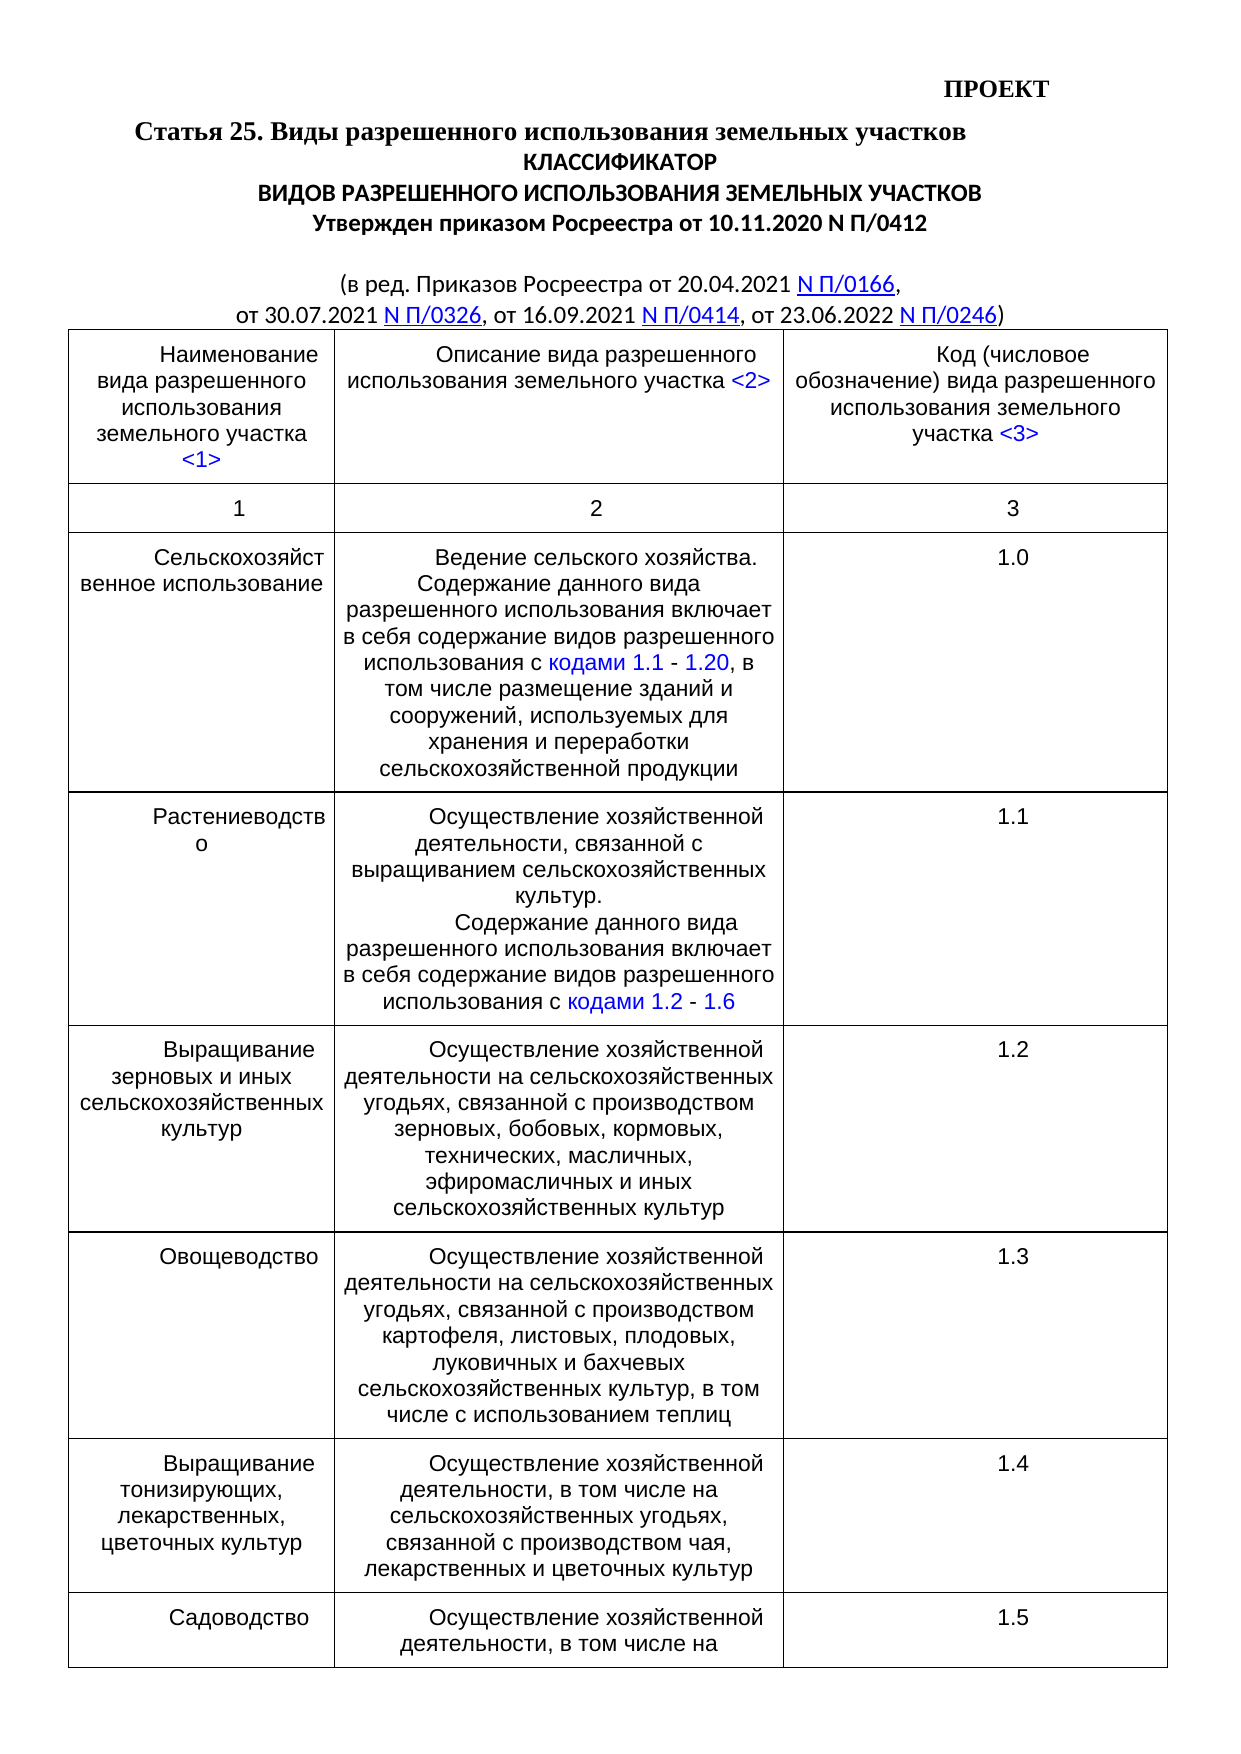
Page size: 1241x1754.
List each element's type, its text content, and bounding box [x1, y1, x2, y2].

table_cell 2 [335, 484, 783, 532]
table_cell Ведение сельского хозяйства. Содержание данного вида разрешенного использования включает в себя содержание видов разрешенного использования с кодами 1.1 - 1.20, в том числе размещение зданий и сооружений, используемых для хранения и переработки сельскохозяйственной продукции [335, 533, 783, 791]
table_cell 1.3 [784, 1233, 1167, 1438]
table_cell Осуществление хозяйственной деятельности на сельскохозяйственных угодьях, связанной с производством картофеля, листовых, плодовых, луковичных и бахчевых сельскохозяйственных культур, в том числе с использованием теплиц [335, 1233, 783, 1438]
table_cell Сельскохозяйственное использование [69, 533, 334, 791]
text от 30.07.2021 N П/0326, от 16.09.2021 N П/0414, от 23.06.2022 N П/0246) [75, 299, 1165, 329]
table_cell Осуществление хозяйственной деятельности, в том числе на сельскохозяйственных угодьях, связанной с производством чая, лекарственных и цветочных культур [335, 1439, 783, 1592]
table_header Описание вида разрешенного использования земельного участка <2> [335, 330, 783, 483]
table_header Код (числовое обозначение) вида разрешенного использования земельного участка <3> [784, 330, 1167, 483]
table_cell Садоводство [69, 1593, 334, 1667]
table_cell Осуществление хозяйственной деятельности на сельскохозяйственных угодьях, связанной с производством зерновых, бобовых, кормовых, технических, масличных, эфиромасличных и иных сельскохозяйственных культур [335, 1026, 783, 1231]
text Утвержден приказом Росреестра от 10.11.2020 N П/0412 [75, 207, 1165, 238]
table_cell Выращивание зерновых и иных сельскохозяйственных культур [69, 1026, 334, 1231]
text ВИДОВ РАЗРЕШЕННОГО ИСПОЛЬЗОВАНИЯ ЗЕМЕЛЬНЫХ УЧАСТКОВ [75, 177, 1165, 207]
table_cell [335, 1593, 783, 1667]
table_cell Выращивание тонизирующих, лекарственных, цветочных культур [69, 1439, 334, 1592]
text (в ред. Приказов Росреестра от 20.04.2021 N П/0166, [75, 268, 1165, 299]
table_cell 1 [69, 484, 334, 532]
table_cell Растениеводство [69, 793, 334, 1024]
table_cell 1.5 [784, 1593, 1167, 1667]
table_header Наименование вида разрешенного использования земельного участка <1> [69, 330, 334, 483]
table_cell Осуществление хозяйственной деятельности, связанной с выращиванием сельскохозяйственных культур. Содержание данного вида разрешенного использования включает в себя содержание видов разрешенного использования с кодами 1.2 - 1.6 [335, 793, 783, 1024]
table_cell 3 [784, 484, 1167, 532]
table_cell 1.2 [784, 1026, 1167, 1231]
table_cell 1.1 [784, 793, 1167, 1024]
table_cell 1.0 [784, 533, 1167, 791]
text КЛАССИФИКАТОР [75, 146, 1165, 177]
table_cell 1.4 [784, 1439, 1167, 1592]
text Статья 25. Виды разрешенного использования земельных участков [75, 115, 1165, 146]
table_cell Овощеводство [69, 1233, 334, 1438]
